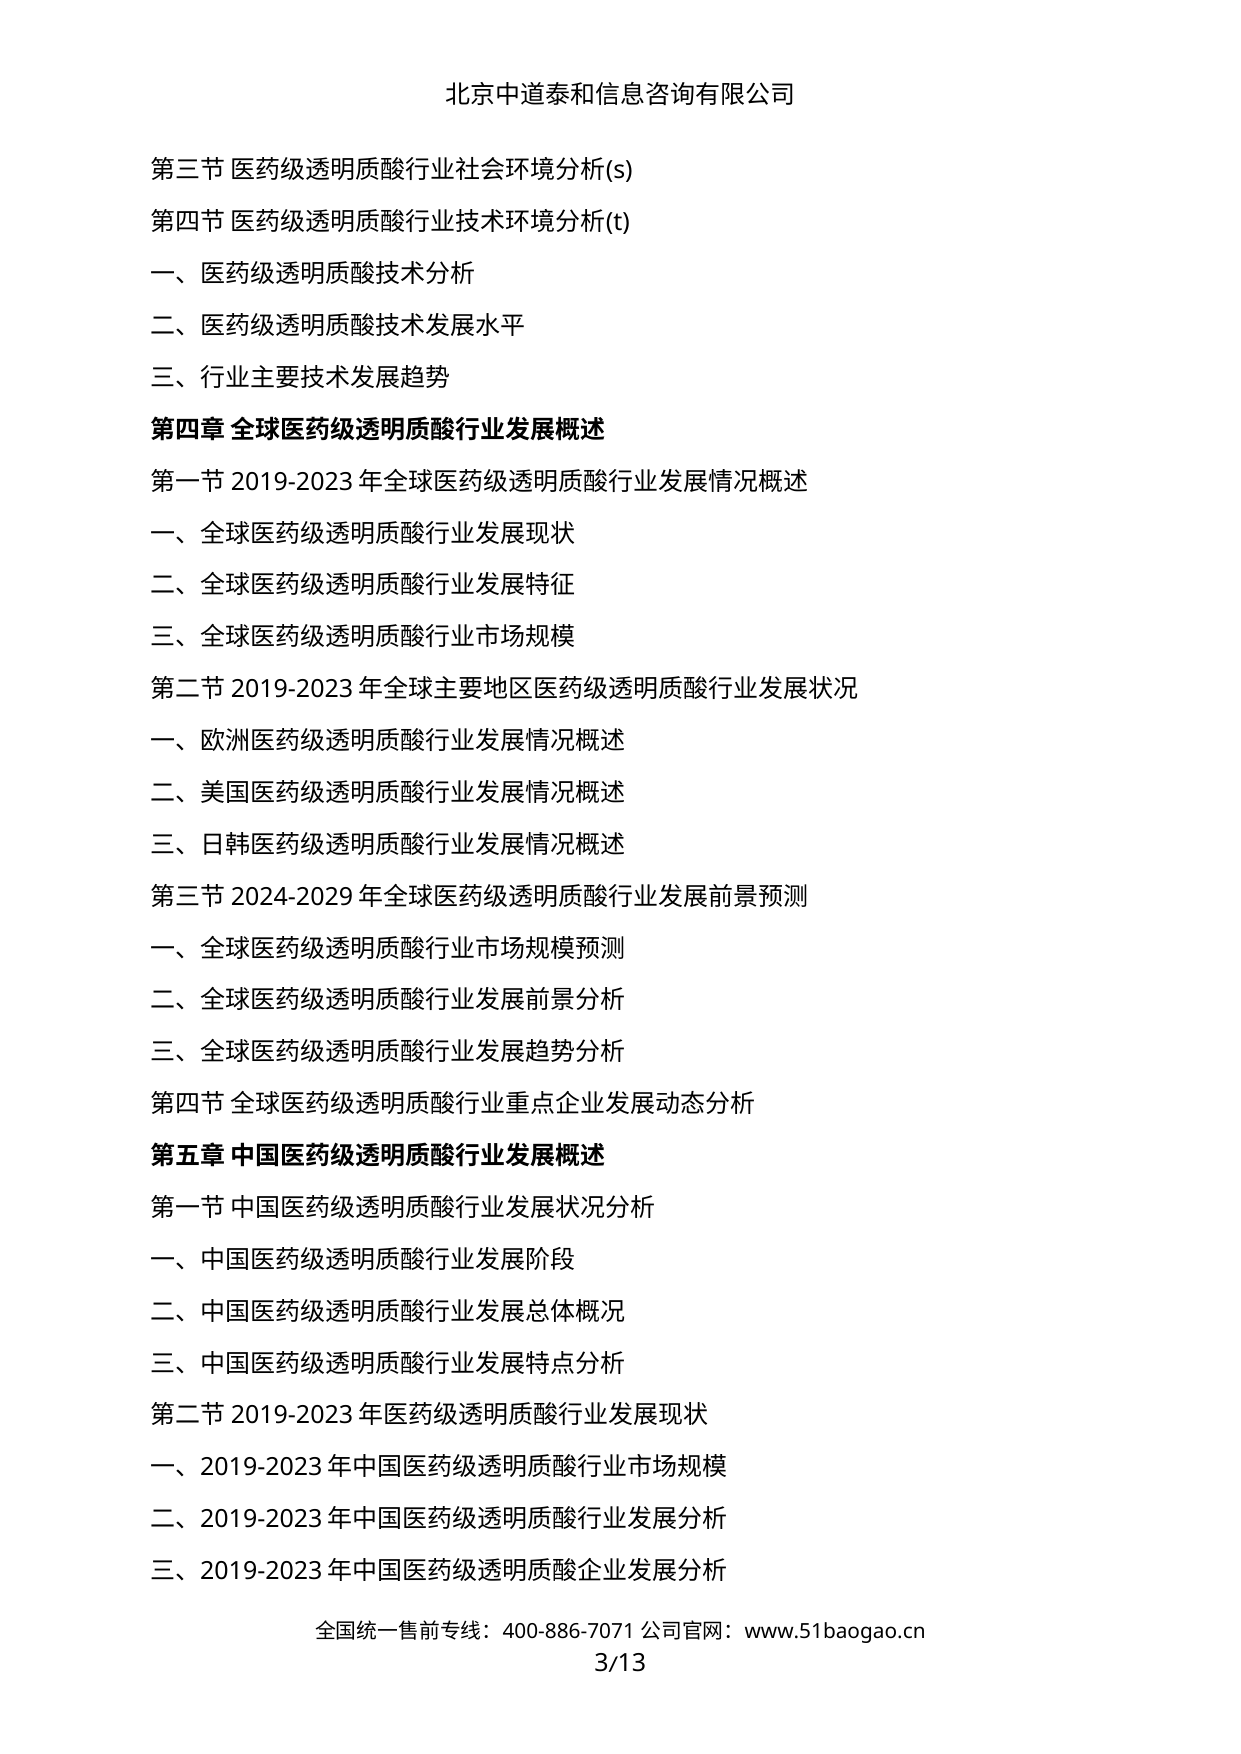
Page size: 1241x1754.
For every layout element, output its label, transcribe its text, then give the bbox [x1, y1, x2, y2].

text 一、全球医药级透明质酸行业发展现状 [150, 513, 1090, 549]
text 一、欧洲医药级透明质酸行业发展情况概述 [150, 721, 1090, 757]
text 一、中国医药级透明质酸行业发展阶段 [150, 1239, 1090, 1276]
text 一、全球医药级透明质酸行业市场规模预测 [150, 928, 1090, 964]
text 第三节 医药级透明质酸行业社会环境分析(s) [150, 150, 1090, 186]
text 三、日韩医药级透明质酸行业发展情况概述 [150, 824, 1090, 861]
text 第三节 2024-2029年全球医药级透明质酸行业发展前景预测 [150, 876, 1090, 912]
text 二、全球医药级透明质酸行业发展前景分析 [150, 980, 1090, 1016]
text 一、2019-2023年中国医药级透明质酸行业市场规模 [150, 1447, 1090, 1483]
text 第二节 2019-2023年医药级透明质酸行业发展现状 [150, 1395, 1090, 1431]
text 二、全球医药级透明质酸行业发展特征 [150, 565, 1090, 601]
text 三、行业主要技术发展趋势 [150, 357, 1090, 394]
text 第五章 中国医药级透明质酸行业发展概述 [150, 1136, 1090, 1172]
text 第四节 全球医药级透明质酸行业重点企业发展动态分析 [150, 1084, 1090, 1120]
text 第四节 医药级透明质酸行业技术环境分析(t) [150, 202, 1090, 238]
text 二、医药级透明质酸技术发展水平 [150, 306, 1090, 342]
text 第四章 全球医药级透明质酸行业发展概述 [150, 409, 1090, 446]
text 三、中国医药级透明质酸行业发展特点分析 [150, 1343, 1090, 1379]
text 第二节 2019-2023年全球主要地区医药级透明质酸行业发展状况 [150, 669, 1090, 705]
text 一、医药级透明质酸技术分析 [150, 254, 1090, 290]
text 二、中国医药级透明质酸行业发展总体概况 [150, 1291, 1090, 1327]
text 第一节 2019-2023年全球医药级透明质酸行业发展情况概述 [150, 461, 1090, 497]
text 三、全球医药级透明质酸行业市场规模 [150, 617, 1090, 653]
text 三、2019-2023年中国医药级透明质酸企业发展分析 [150, 1551, 1090, 1587]
text 二、2019-2023年中国医药级透明质酸行业发展分析 [150, 1499, 1090, 1535]
text 三、全球医药级透明质酸行业发展趋势分析 [150, 1032, 1090, 1068]
text 第一节 中国医药级透明质酸行业发展状况分析 [150, 1187, 1090, 1224]
text 二、美国医药级透明质酸行业发展情况概述 [150, 772, 1090, 809]
